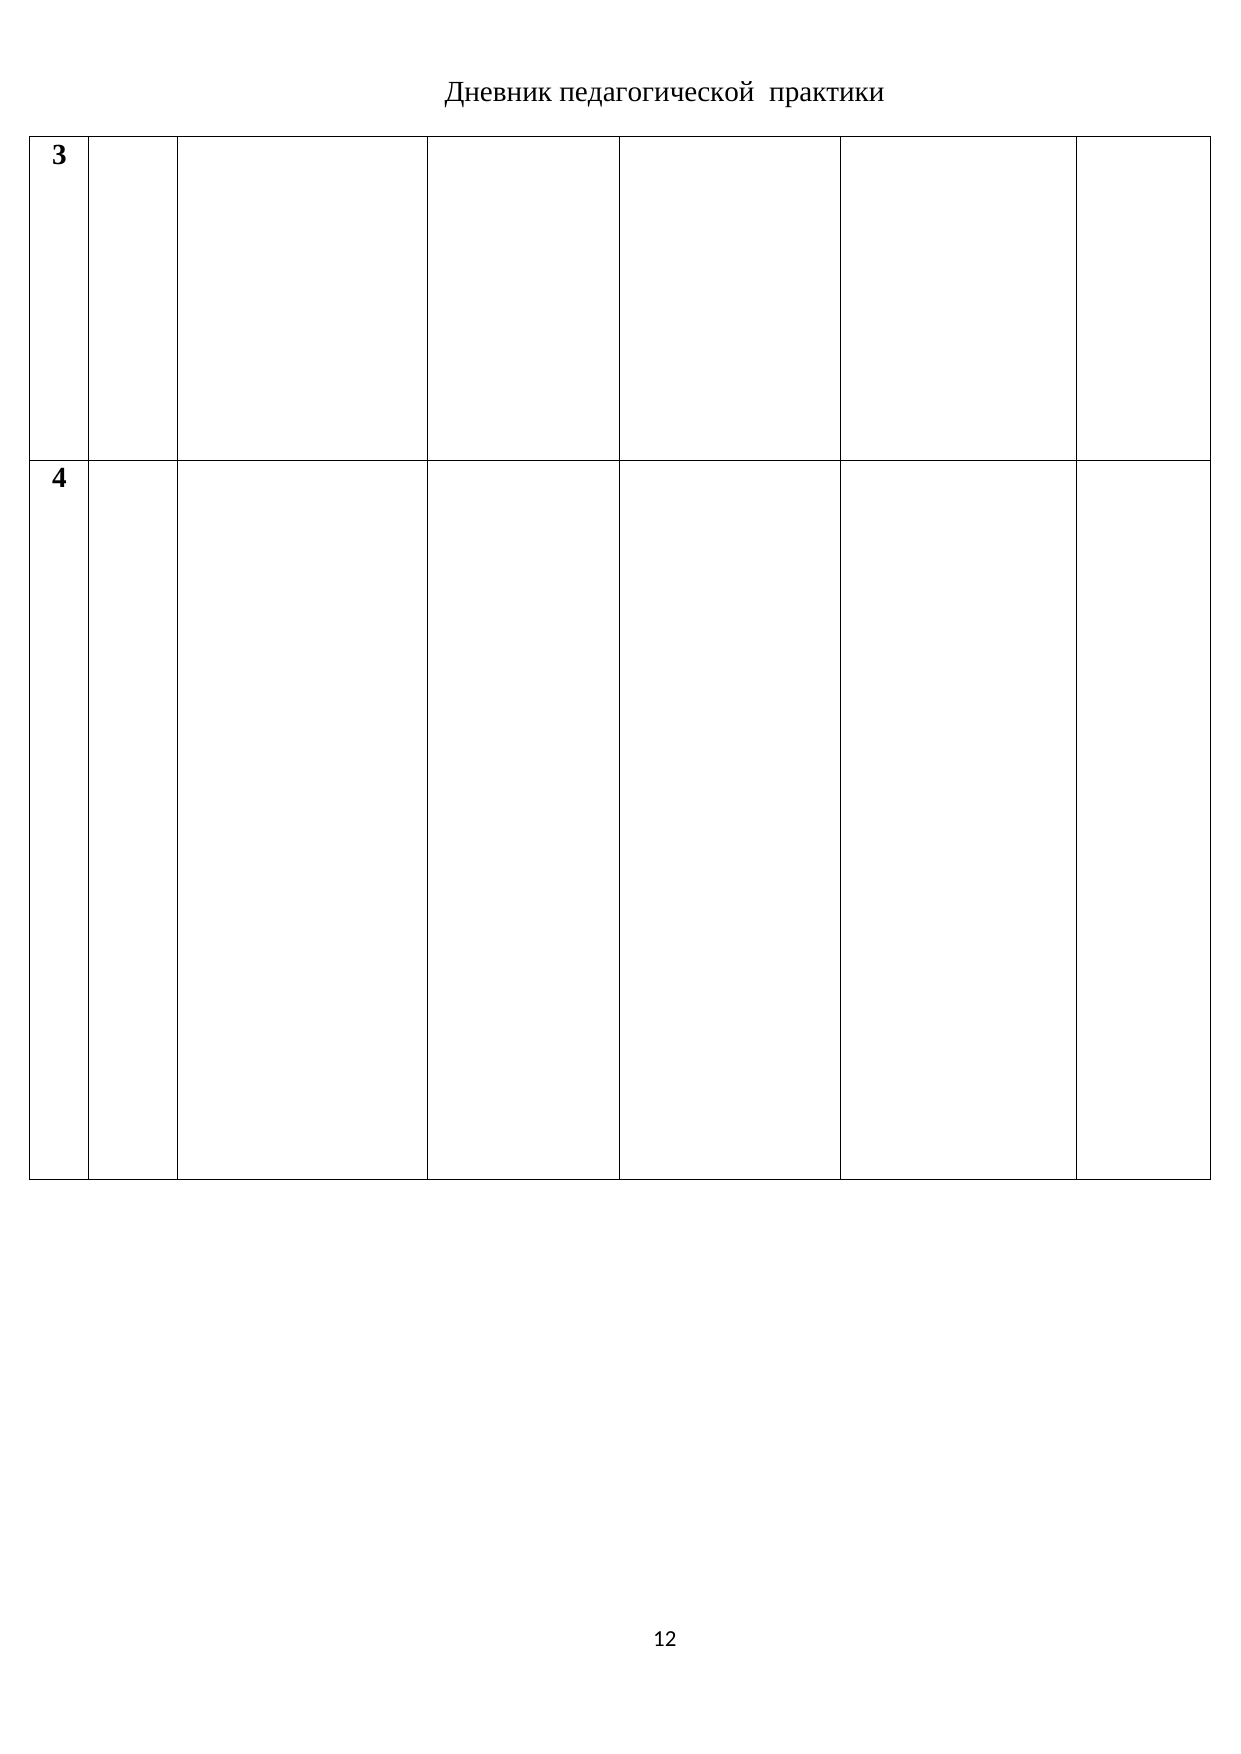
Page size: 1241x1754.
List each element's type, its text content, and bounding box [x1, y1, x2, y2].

table_cell [89, 461, 177, 1179]
table_cell [178, 137, 427, 459]
table_cell [428, 137, 619, 459]
table_cell [1077, 461, 1210, 1179]
table_cell [89, 137, 177, 459]
table_cell [1077, 137, 1210, 459]
table_cell [620, 137, 840, 459]
table_cell [841, 461, 1076, 1179]
table_cell [428, 461, 619, 1179]
table_cell [841, 137, 1076, 459]
table_cell 4 [30, 461, 88, 1179]
table_cell [620, 461, 840, 1179]
table_cell [178, 461, 427, 1179]
table_cell 3 [30, 137, 88, 459]
